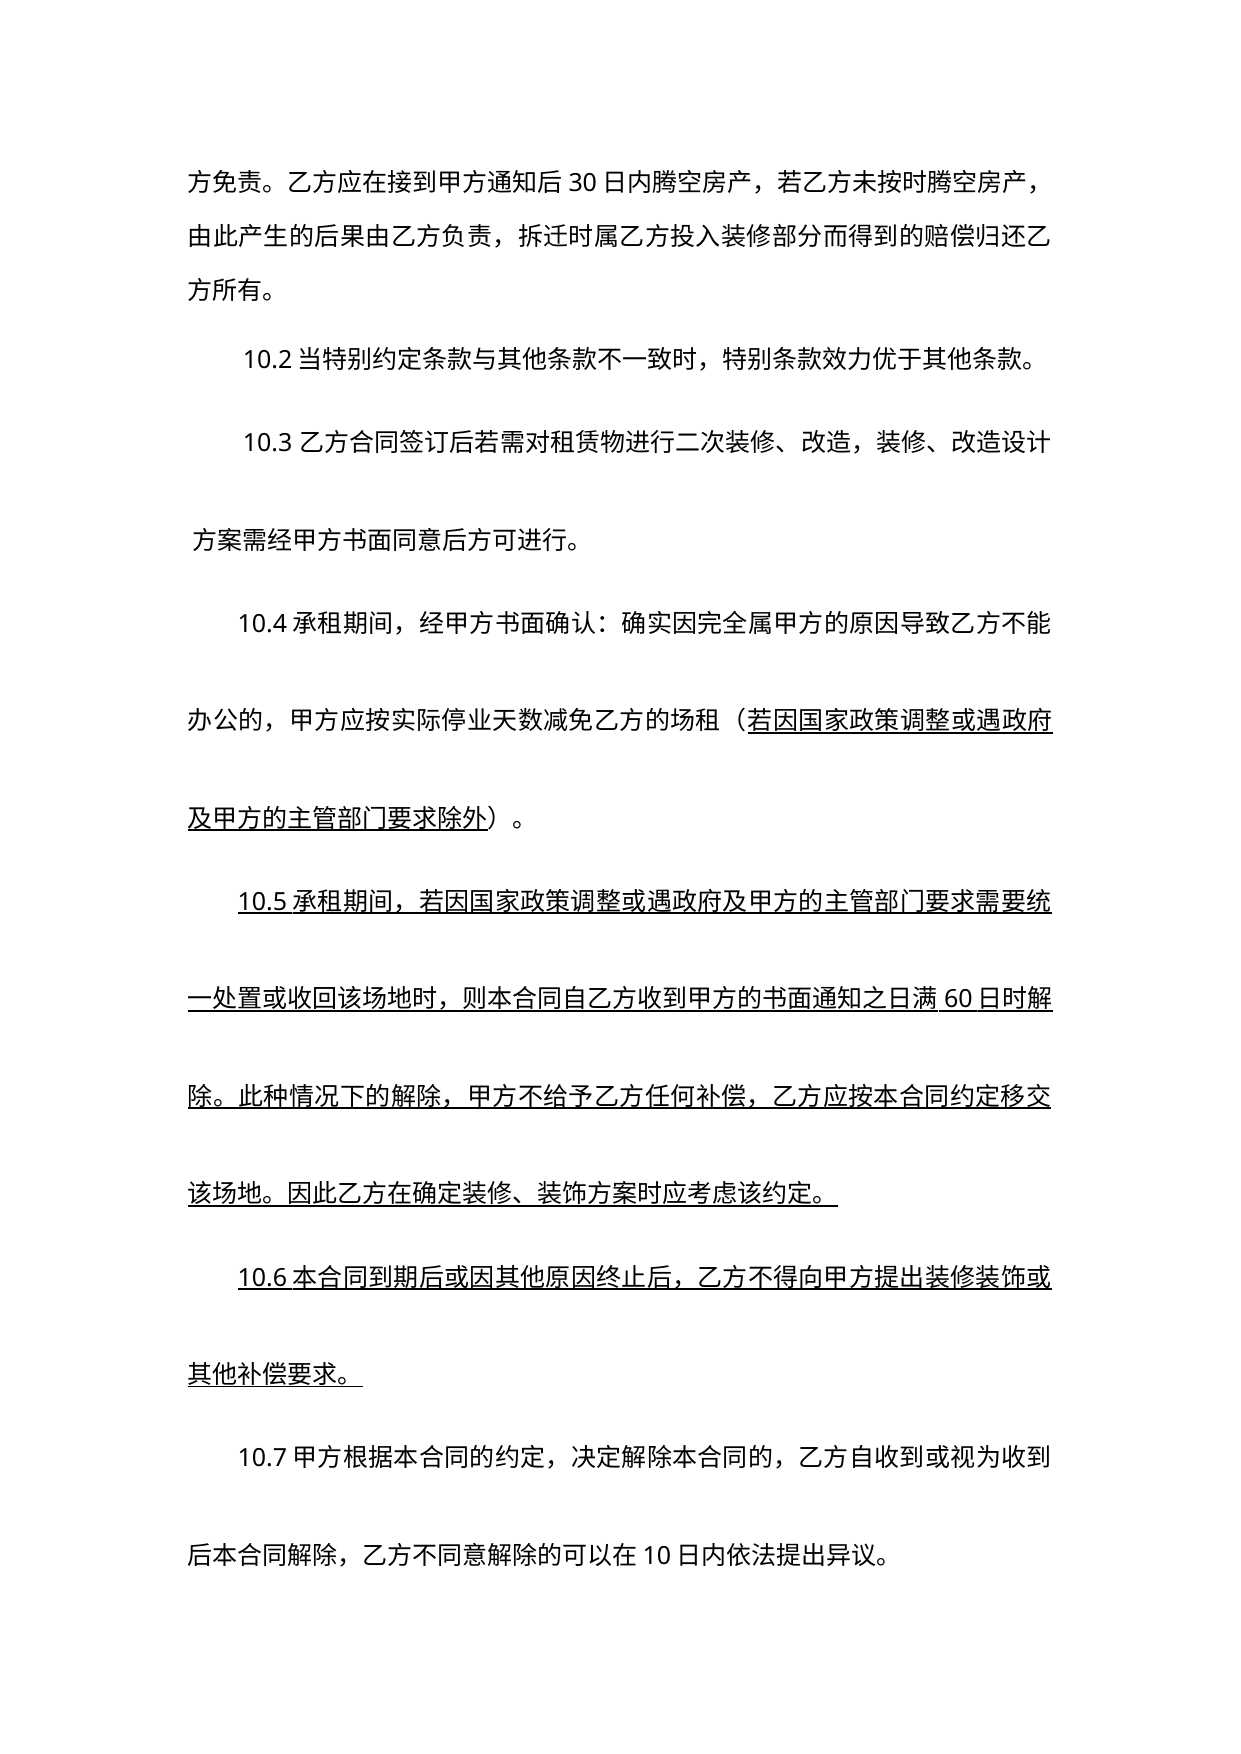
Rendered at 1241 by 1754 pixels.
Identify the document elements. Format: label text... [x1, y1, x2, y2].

text 10.2当特别约定条款与其他条款不一致时，特别条款效力优于其他条款。 [193, 325, 1053, 390]
text 10.6本合同到期后或因其他原因终止后，乙方不得向甲方提出装修装饰或其他补偿要求。 [187, 1243, 1053, 1405]
text 10.5承租期间，若因国家政策调整或遇政府及甲方的主管部门要求需要统一处置或收回该场地时，则本合同自乙方收到甲方的书面通知之日满60日时解除。此种情况下的解除，甲方不给予乙方任何补偿，乙方应按本合同约定移交该场地。因此乙方在确定装修、装饰方案时应考虑该约定。 [187, 867, 1053, 1010]
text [187, 162, 1053, 307]
text 10.3 乙方合同签订后若需对租赁物进行二次装修、改造，装修、改造设计方案需经甲方书面同意后方可进行。 [193, 408, 1053, 571]
text 10.5承租期间，若因国家政策调整或遇政府及甲方的主管部门要求需要统一处置或收回该场地时，则本合同自乙方收到甲方的书面通知之日满60日时解除。此种情况下的解除，甲方不给予乙方任何补偿，乙方应按本合同约定移交该场地。因此乙方在确定装修、装饰方案时应考虑该约定。 [187, 1011, 1053, 1224]
text 10.7甲方根据本合同的约定，决定解除本合同的，乙方自收到或视为收到后本合同解除，乙方不同意解除的可以在10日内依法提出异议。 [187, 1423, 1053, 1586]
text 10.4承租期间，经甲方书面确认：确实因完全属甲方的原因导致乙方不能办公的，甲方应按实际停业天数减免乙方的场租（若因国家政策调整或遇政府及甲方的主管部门要求除外）。 [187, 589, 1053, 849]
